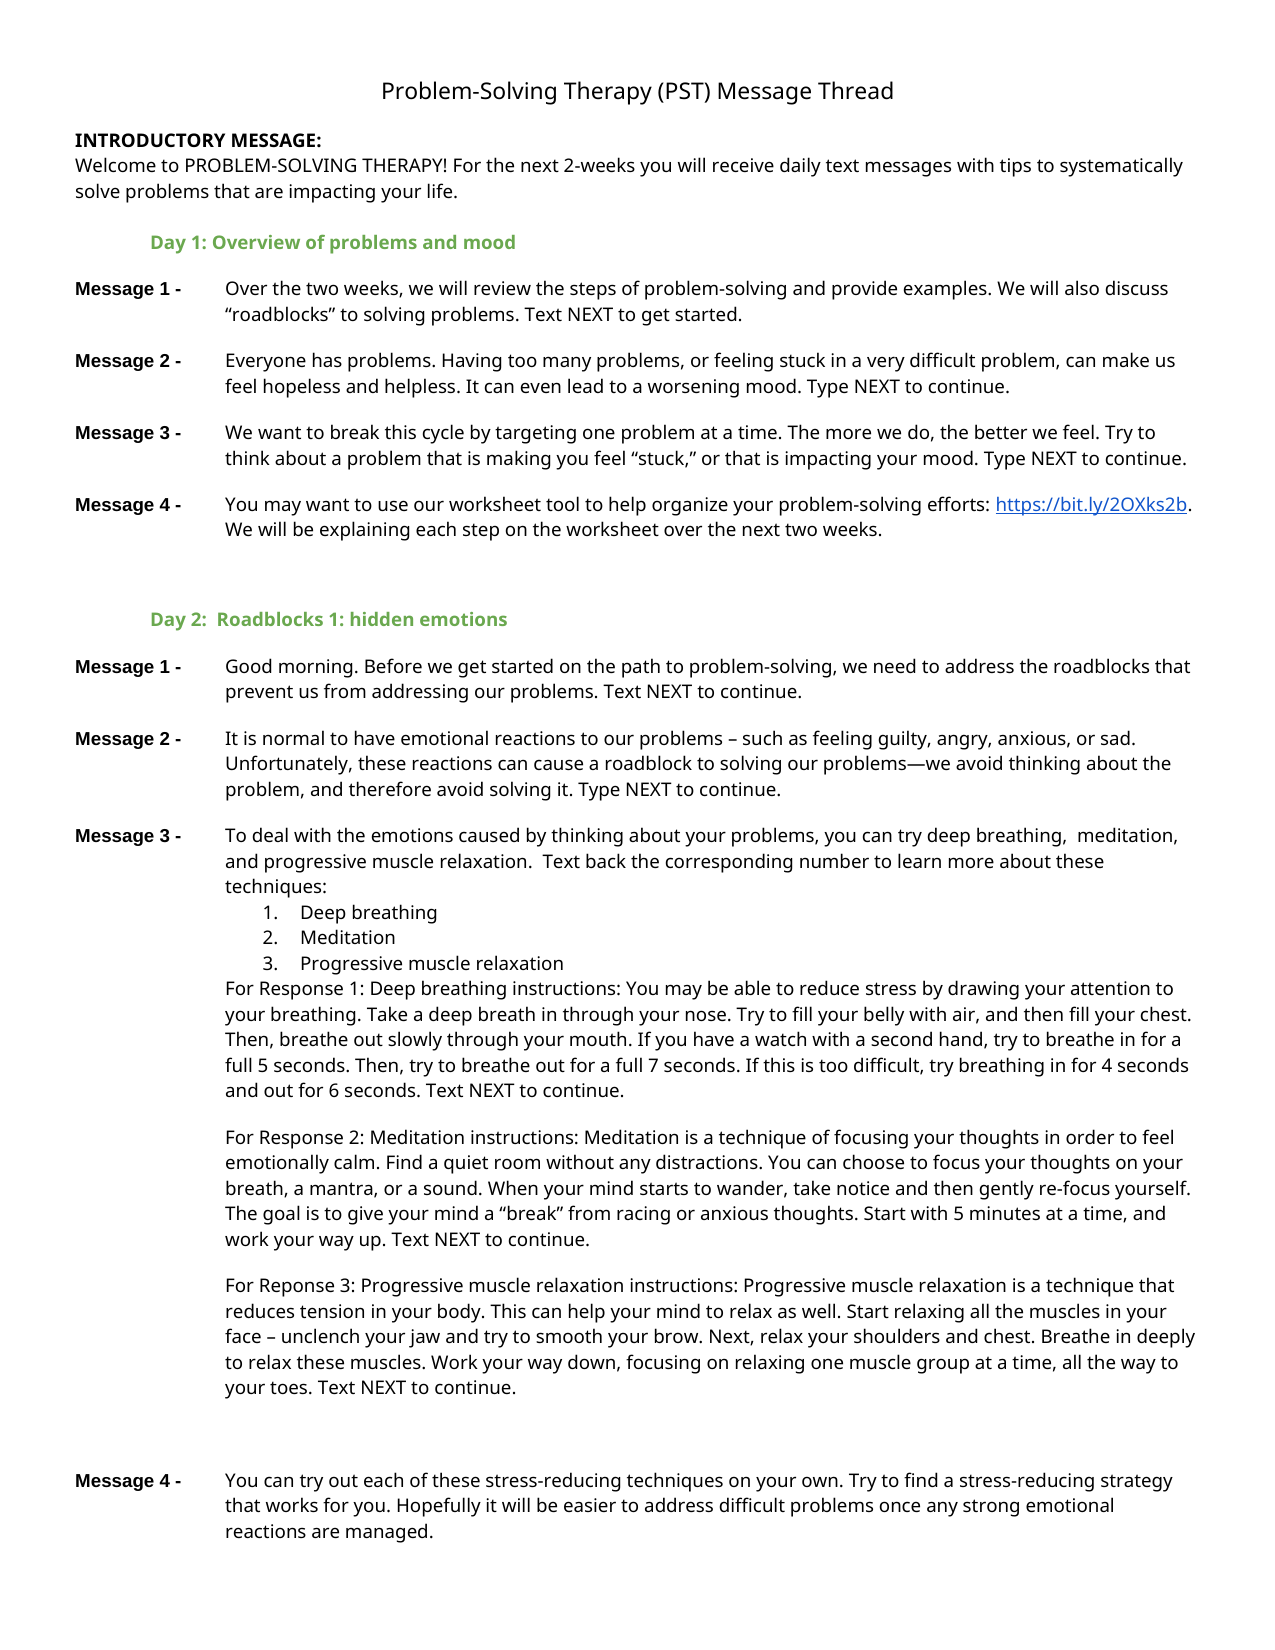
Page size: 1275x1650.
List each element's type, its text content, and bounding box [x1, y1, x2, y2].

list Meditation [262, 924, 1200, 950]
list Everyone has problems. Having too many problems, or feeling stuck in a very difficult problem, can make us feel hopeless and helpless. It can even lead to a worsening mood. Type NEXT to continue. [75, 347, 1200, 398]
list You may want to use our worksheet tool to help organize your problem-solving efforts: https://bit.ly/2OXks2b. We will be explaining each step on the worksheet over the next two weeks. [75, 491, 1200, 542]
list We want to break this cycle by targeting one problem at a time. The more we do, the better we feel. Try to think about a problem that is making you feel “stuck,” or that is impacting your mood. Type NEXT to continue. [75, 419, 1200, 470]
list Over the two weeks, we will review the steps of problem-solving and provide examples. We will also discuss “roadblocks” to solving problems. Text NEXT to get started. [75, 276, 1200, 327]
list Good morning. Before we get started on the path to problem-solving, we need to address the roadblocks that prevent us from addressing our problems. Text NEXT to continue. [75, 653, 1200, 704]
subtitle INTRODUCTORY MESSAGE: [75, 127, 1200, 153]
title Problem-Solving Therapy (PST) Message Thread [75, 75, 1200, 106]
subtitle Day 2: Roadblocks 1: hidden emotions [150, 607, 1200, 632]
list You can try out each of these stress-reducing techniques on your own. Try to find a stress-reducing strategy that works for you. Hopefully it will be easier to address difficult problems once any strong emotional reactions are managed. [75, 1467, 1200, 1544]
list To deal with the emotions caused by thinking about your problems, you can try deep breathing, meditation, and progressive muscle relaxation. Text back the corresponding number to learn more about these techniques: [75, 822, 1200, 899]
list Progressive muscle relaxation [262, 950, 1200, 976]
text For Response 1: Deep breathing instructions: You may be able to reduce stress by drawing your attention to your breathing. Take a deep breath in through your nose. Try to fill your belly with air, and then fill your chest. Then, breathe out slowly through your mouth. If you have a watch with a second hand, try to breathe in for a full 5 seconds. Then, try to breathe out for a full 7 seconds. If this is too difficult, try breathing in for 4 seconds and out for 6 seconds. Text NEXT to continue. [75, 976, 1200, 1103]
list Deep breathing [262, 899, 1200, 924]
text For Reponse 3: Progressive muscle relaxation instructions: Progressive muscle relaxation is a technique that reduces tension in your body. This can help your mind to relax as well. Start relaxing all the muscles in your face – unclench your jaw and try to smooth your brow. Next, relax your shoulders and chest. Breathe in deeply to relax these muscles. Work your way down, focusing on relaxing one muscle group at a time, all the way to your toes. Text NEXT to continue. [75, 1272, 1200, 1400]
list It is normal to have emotional reactions to our problems – such as feeling guilty, angry, anxious, or sad. Unfortunately, these reactions can cause a roadblock to solving our problems—we avoid thinking about the problem, and therefore avoid solving it. Type NEXT to continue. [75, 725, 1200, 802]
text For Response 2: Meditation instructions: Meditation is a technique of focusing your thoughts in order to feel emotionally calm. Find a quiet room without any distractions. You can choose to focus your thoughts on your breath, a mantra, or a sound. When your mind starts to wander, take notice and then gently re-focus yourself. The goal is to give your mind a “break” from racing or anxious thoughts. Start with 5 minutes at a time, and work your way up. Text NEXT to continue. [75, 1124, 1200, 1252]
subtitle Day 1: Overview of problems and mood [150, 229, 1200, 255]
text Welcome to PROBLEM-SOLVING THERAPY! For the next 2-weeks you will receive daily text messages with tips to systematically solve problems that are impacting your life. [75, 153, 1200, 204]
